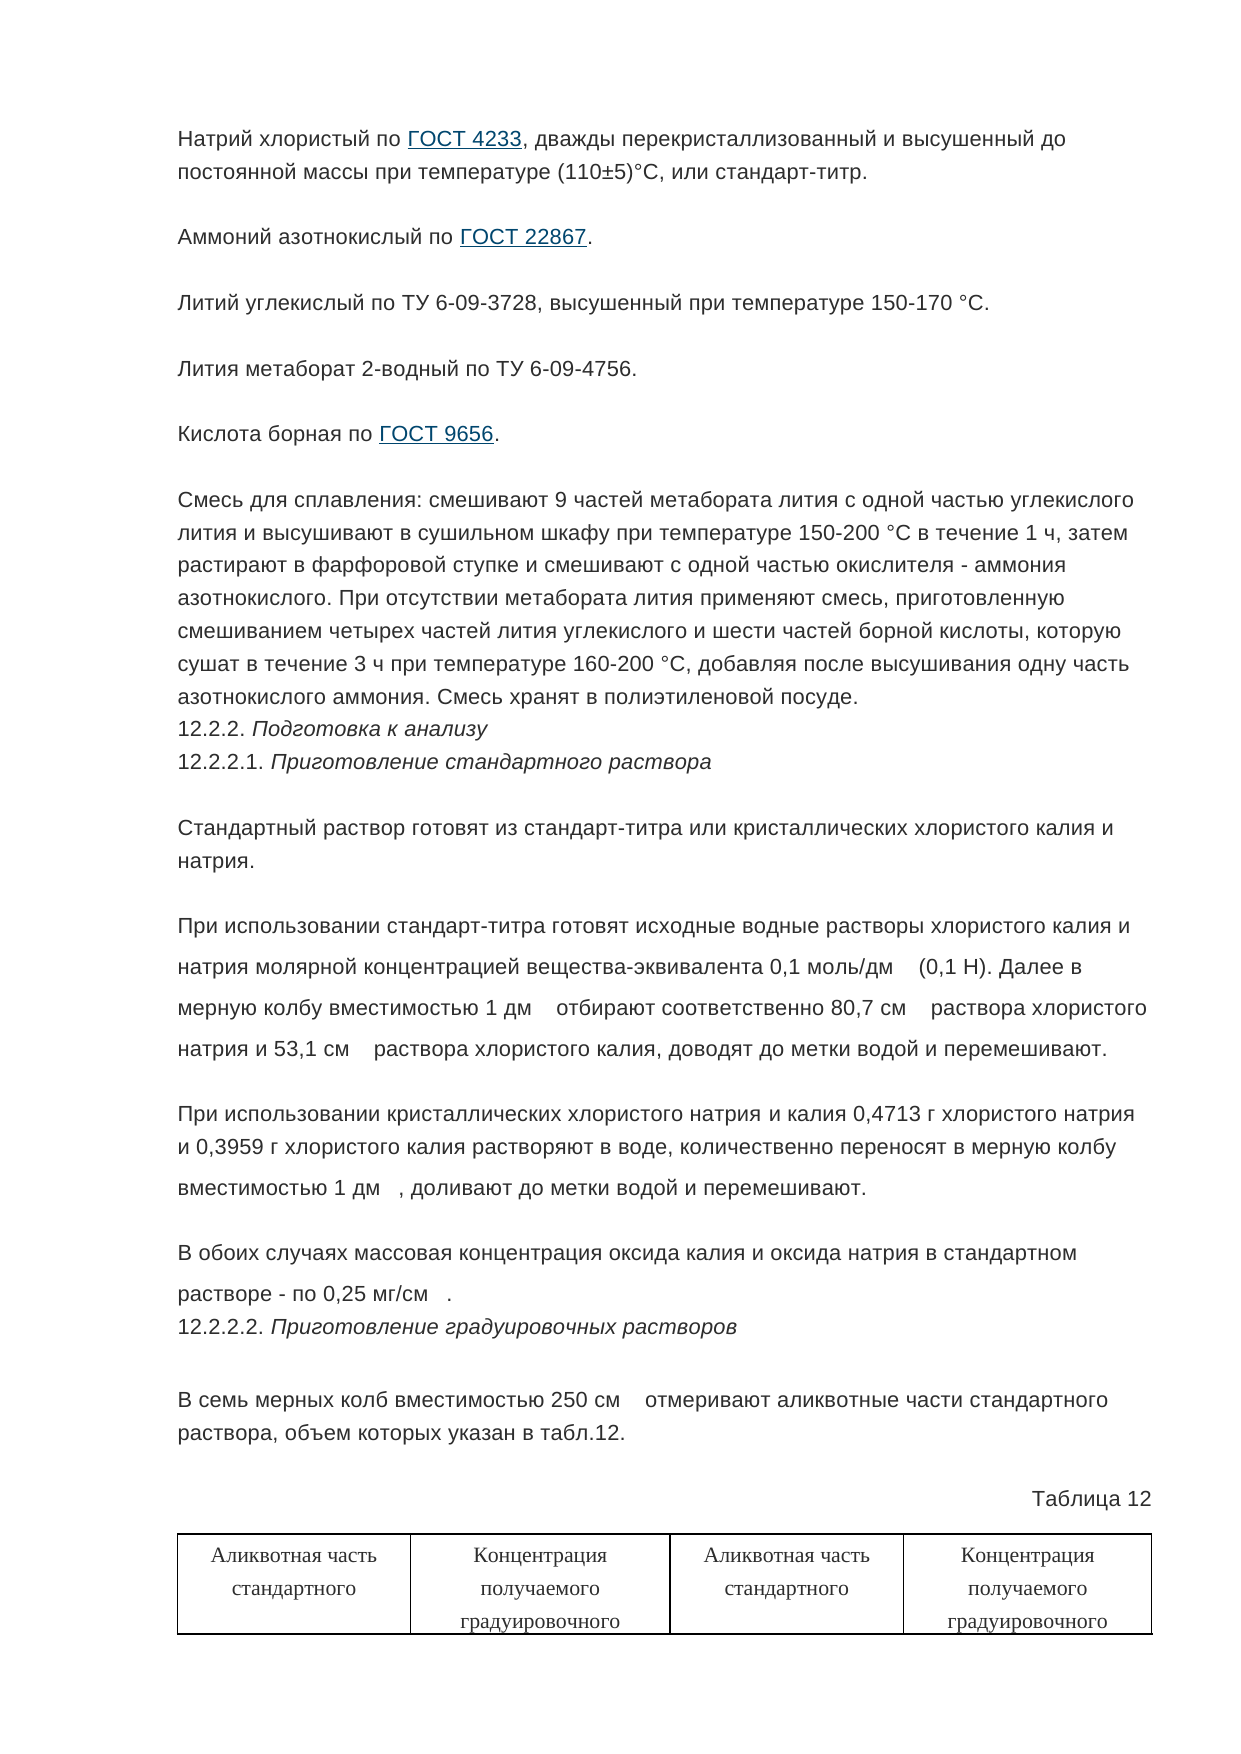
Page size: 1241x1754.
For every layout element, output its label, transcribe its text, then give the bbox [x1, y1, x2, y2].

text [177, 118, 1152, 709]
text 12.2.2.2. Приготовление градуировочных растворов В семь мерных колб вместимостью 250 см отмеривают аликвотные части стандартного раствора, объем которых указан в табл.12. [177, 1306, 1152, 1478]
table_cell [671, 1535, 903, 1633]
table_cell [904, 1535, 1151, 1633]
text 12.2.2. Подготовка к анализу [177, 709, 1152, 742]
text 12.2.2.1. Приготовление стандартного раствора Стандартный раствор готовят из стандарт-титра или кристаллических хлористого калия и натрия. При использовании стандарт-титра готовят исходные водные растворы хлористого калия и натрия молярной концентрацией вещества-эквивалента 0,1 моль/дм (0,1 Н). Далее в мерную колбу вместимостью 1 дм отбирают соответственно 80,7 см раствора хлористого натрия и 53,1 см раствора хлористого калия, доводят до метки водой и перемешивают. При использовании кристаллических хлористого натрия и калия 0,4713 г хлористого натрия и 0,3959 г хлористого калия растворяют в воде, количественно переносят в мерную колбу вместимостью 1 дм, доливают до метки водой и перемешивают. В обоих случаях массовая концентрация оксида калия и оксида натрия в стандартном растворе - по 0,25 мг/см. [177, 742, 1152, 1306]
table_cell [411, 1535, 669, 1633]
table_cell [178, 1535, 410, 1633]
text Таблица 12 [177, 1478, 1152, 1511]
